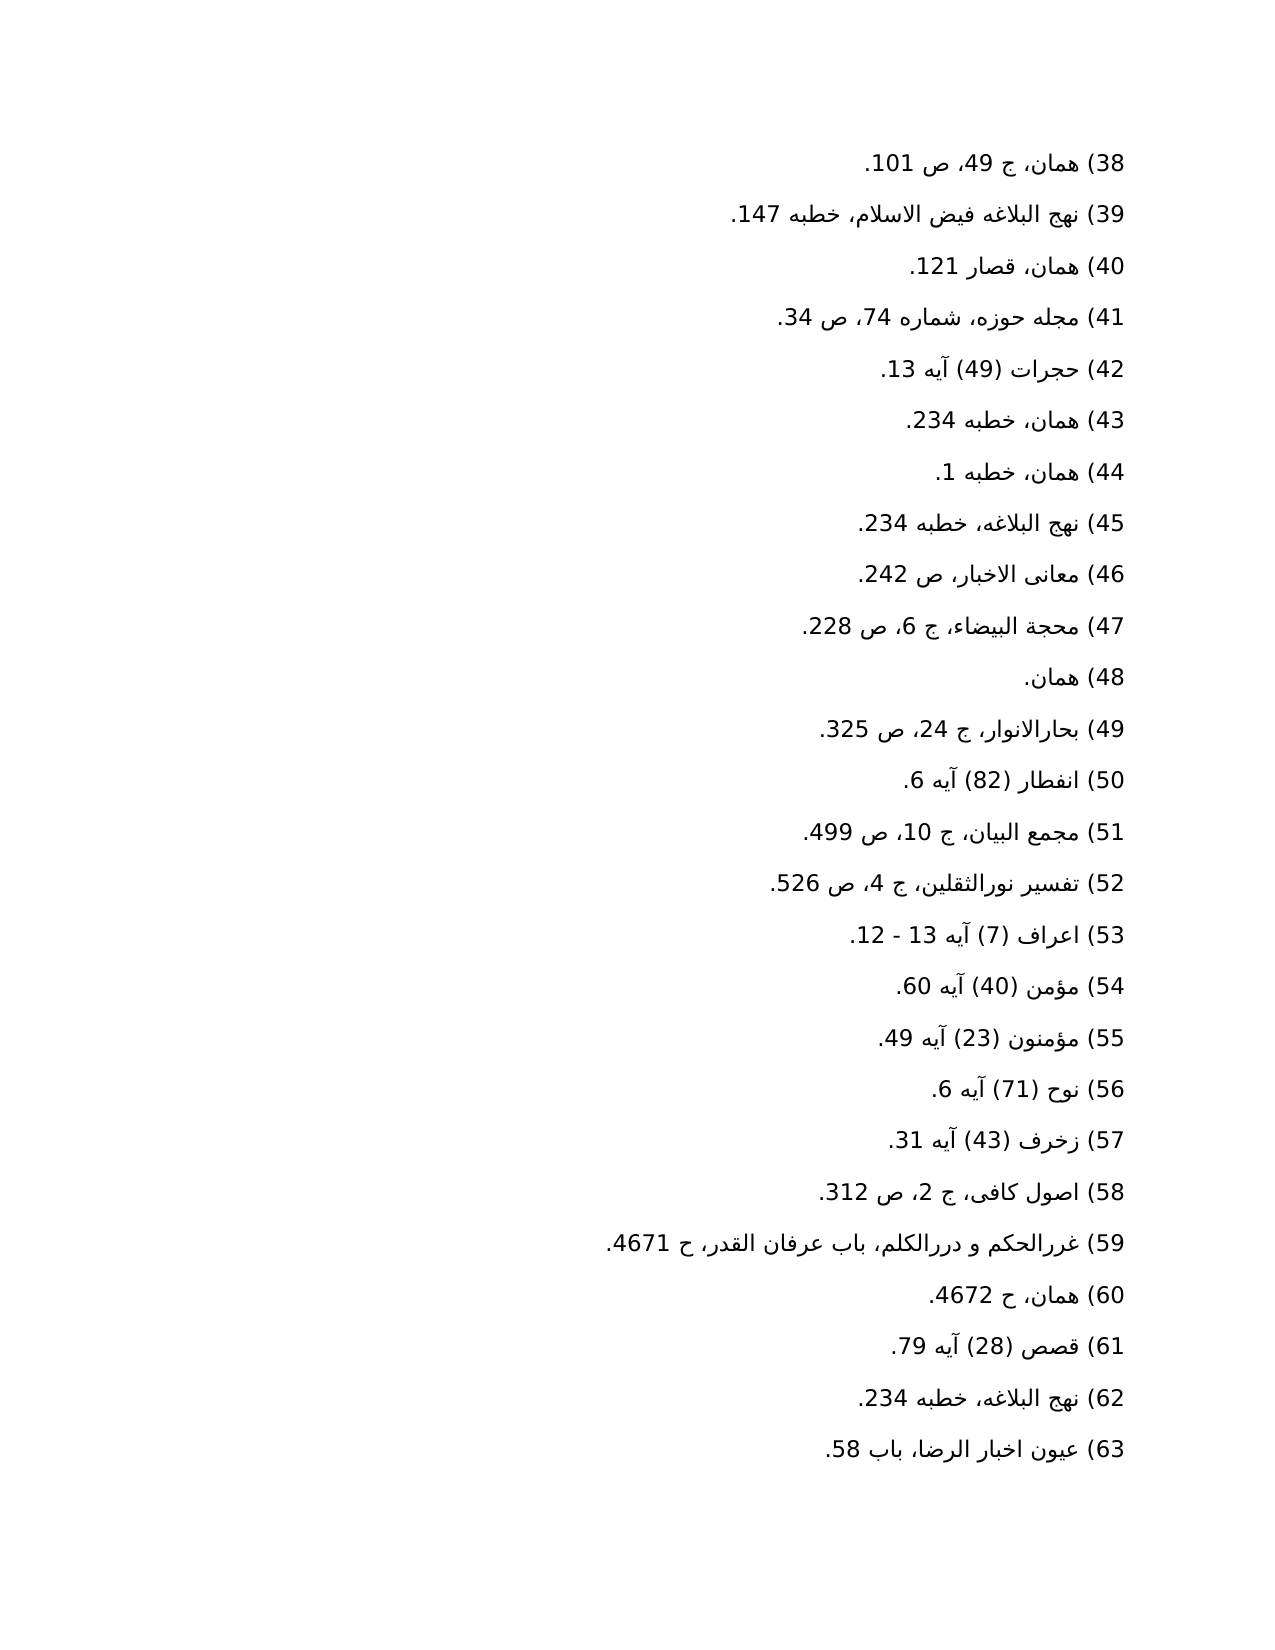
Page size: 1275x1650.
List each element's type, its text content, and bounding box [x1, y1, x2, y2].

text 62) نهج البلاغه، خطبه 234. [150, 1385, 1125, 1412]
text 58) اصول كافى، ج 2، ص 312. [150, 1179, 1125, 1206]
text 43) همان، خطبه 234. [150, 407, 1125, 434]
text 63) عيون اخبار الرضا، باب 58. [150, 1436, 1125, 1463]
text 47) محجة البيضاء، ج 6، ص 228. [150, 613, 1125, 640]
text 39) نهج البلاغه فيض الاسلام، خطبه 147. [150, 201, 1125, 228]
text 55) مؤمنون (23) آيه 49. [150, 1025, 1125, 1051]
text 46) معانى الاخبار، ص 242. [150, 562, 1125, 588]
text 40) همان، قصار 121. [150, 253, 1125, 279]
text 49) بحارالانوار، ج 24، ص 325. [150, 716, 1125, 743]
text 42) حجرات (49) آيه 13. [150, 356, 1125, 382]
text 41) مجله حوزه، شماره 74، ص 34. [150, 304, 1125, 331]
text 57) زخرف (43) آيه 31. [150, 1128, 1125, 1154]
text 60) همان، ح 4672. [150, 1282, 1125, 1309]
text 61) قصص (28) آيه 79. [150, 1333, 1125, 1360]
text 53) اعراف (7) آيه 13 - 12. [150, 922, 1125, 948]
text 50) انفطار (82) آيه 6. [150, 767, 1125, 794]
text 59) غررالحكم و دررالكلم، باب عرفان القدر، ح 4671. [150, 1231, 1125, 1257]
text 44) همان، خطبه 1. [150, 459, 1125, 485]
text 56) نوح (71) آيه 6. [150, 1076, 1125, 1103]
text 48) همان. [150, 664, 1125, 691]
text 52) تفسير نورالثقلين، ج 4، ص 526. [150, 870, 1125, 897]
text 51) مجمع البيان، ج 10، ص 499. [150, 819, 1125, 846]
text 45) نهج البلاغه، خطبه 234. [150, 510, 1125, 537]
text 38) همان، ج 49، ص 101. [150, 150, 1125, 177]
text 54) مؤمن (40) آيه 60. [150, 973, 1125, 1000]
